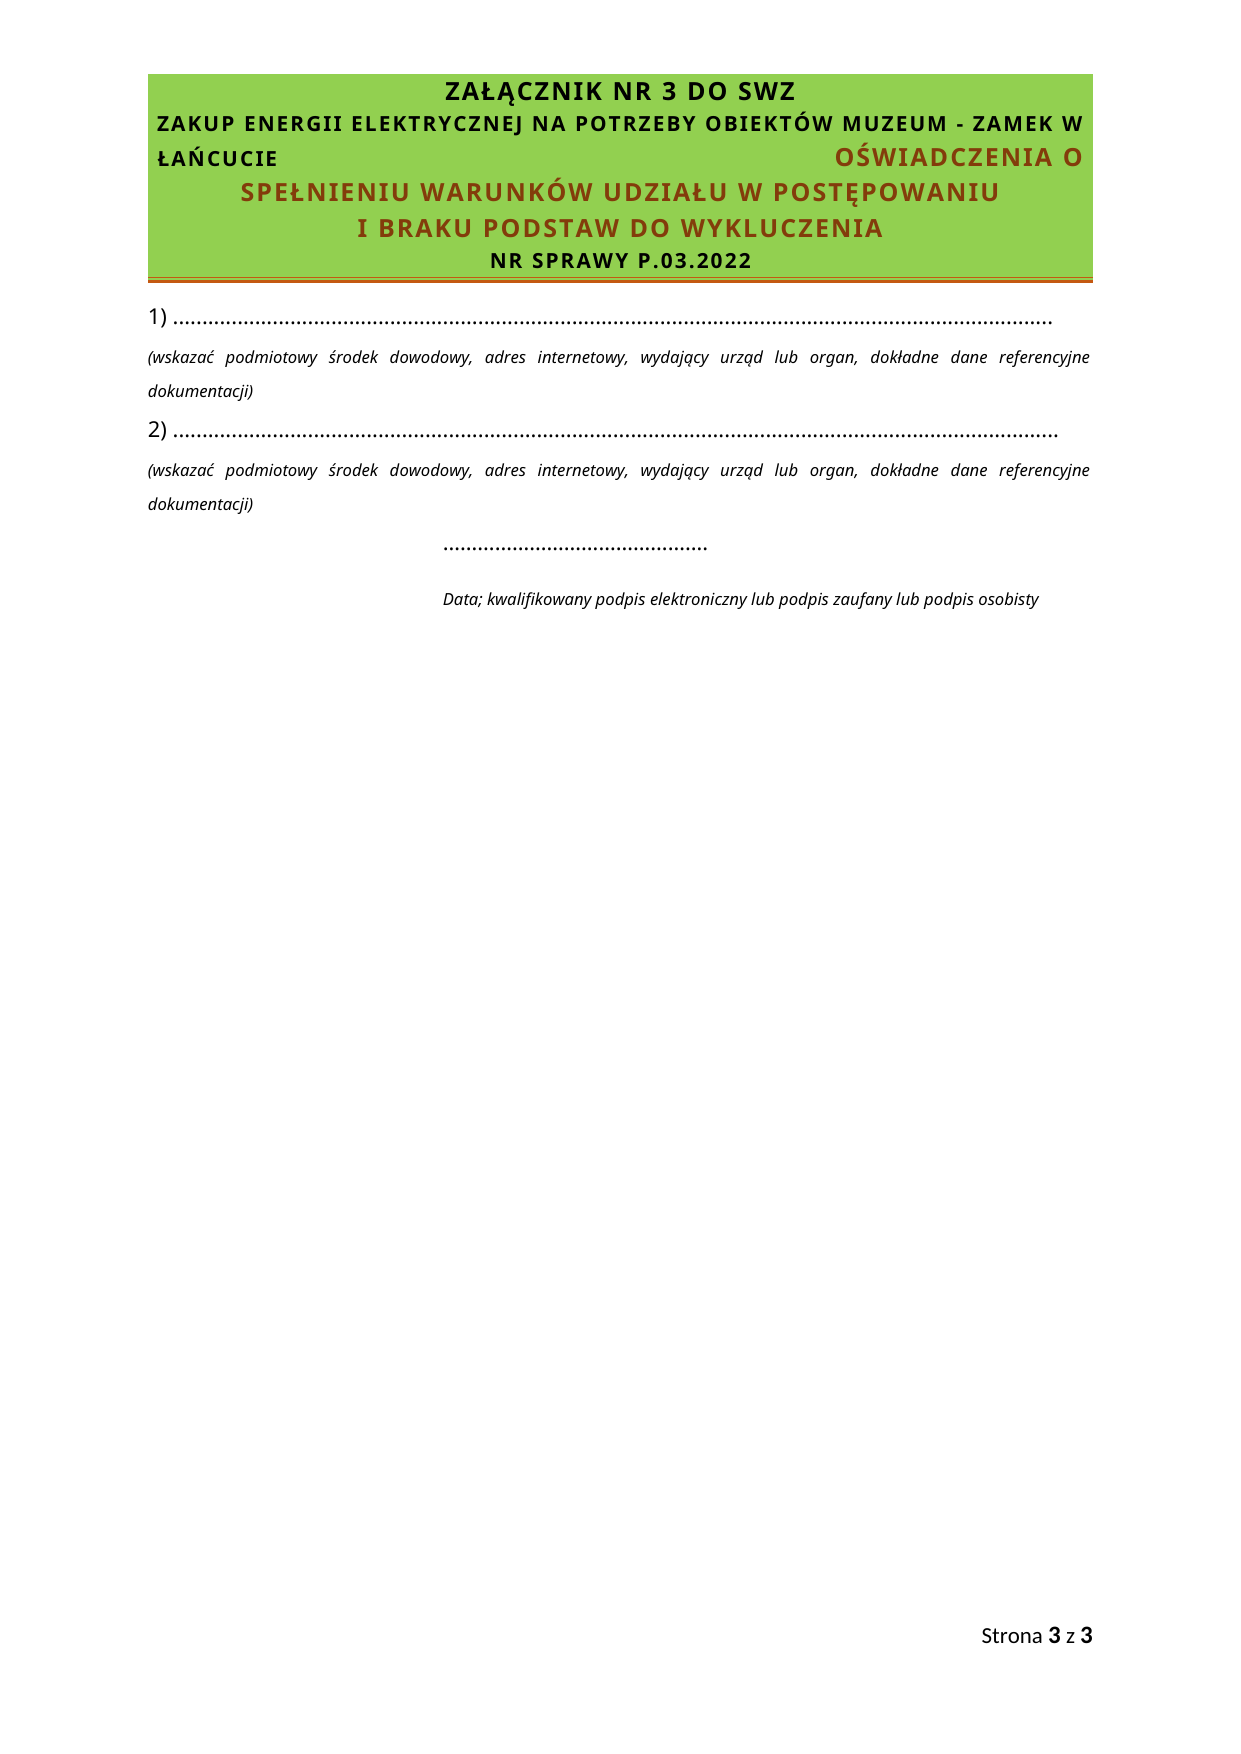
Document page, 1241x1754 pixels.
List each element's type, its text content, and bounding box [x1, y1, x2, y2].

text 1) ...................................................................................................................................................... [148, 301, 1093, 331]
text 2) ....................................................................................................................................................... [148, 414, 1093, 443]
text Data; kwalifikowany podpis elektroniczny lub podpis zaufany lub podpis osobisty [148, 588, 1093, 611]
text ………………………………………. [148, 526, 1093, 556]
text (wskazać podmiotowy środek dowodowy, adres internetowy, wydający urząd lub organ, dokładne dane referencyjne dokumentacji) [148, 458, 1093, 515]
text (wskazać podmiotowy środek dowodowy, adres internetowy, wydający urząd lub organ, dokładne dane referencyjne dokumentacji) [148, 346, 1093, 402]
